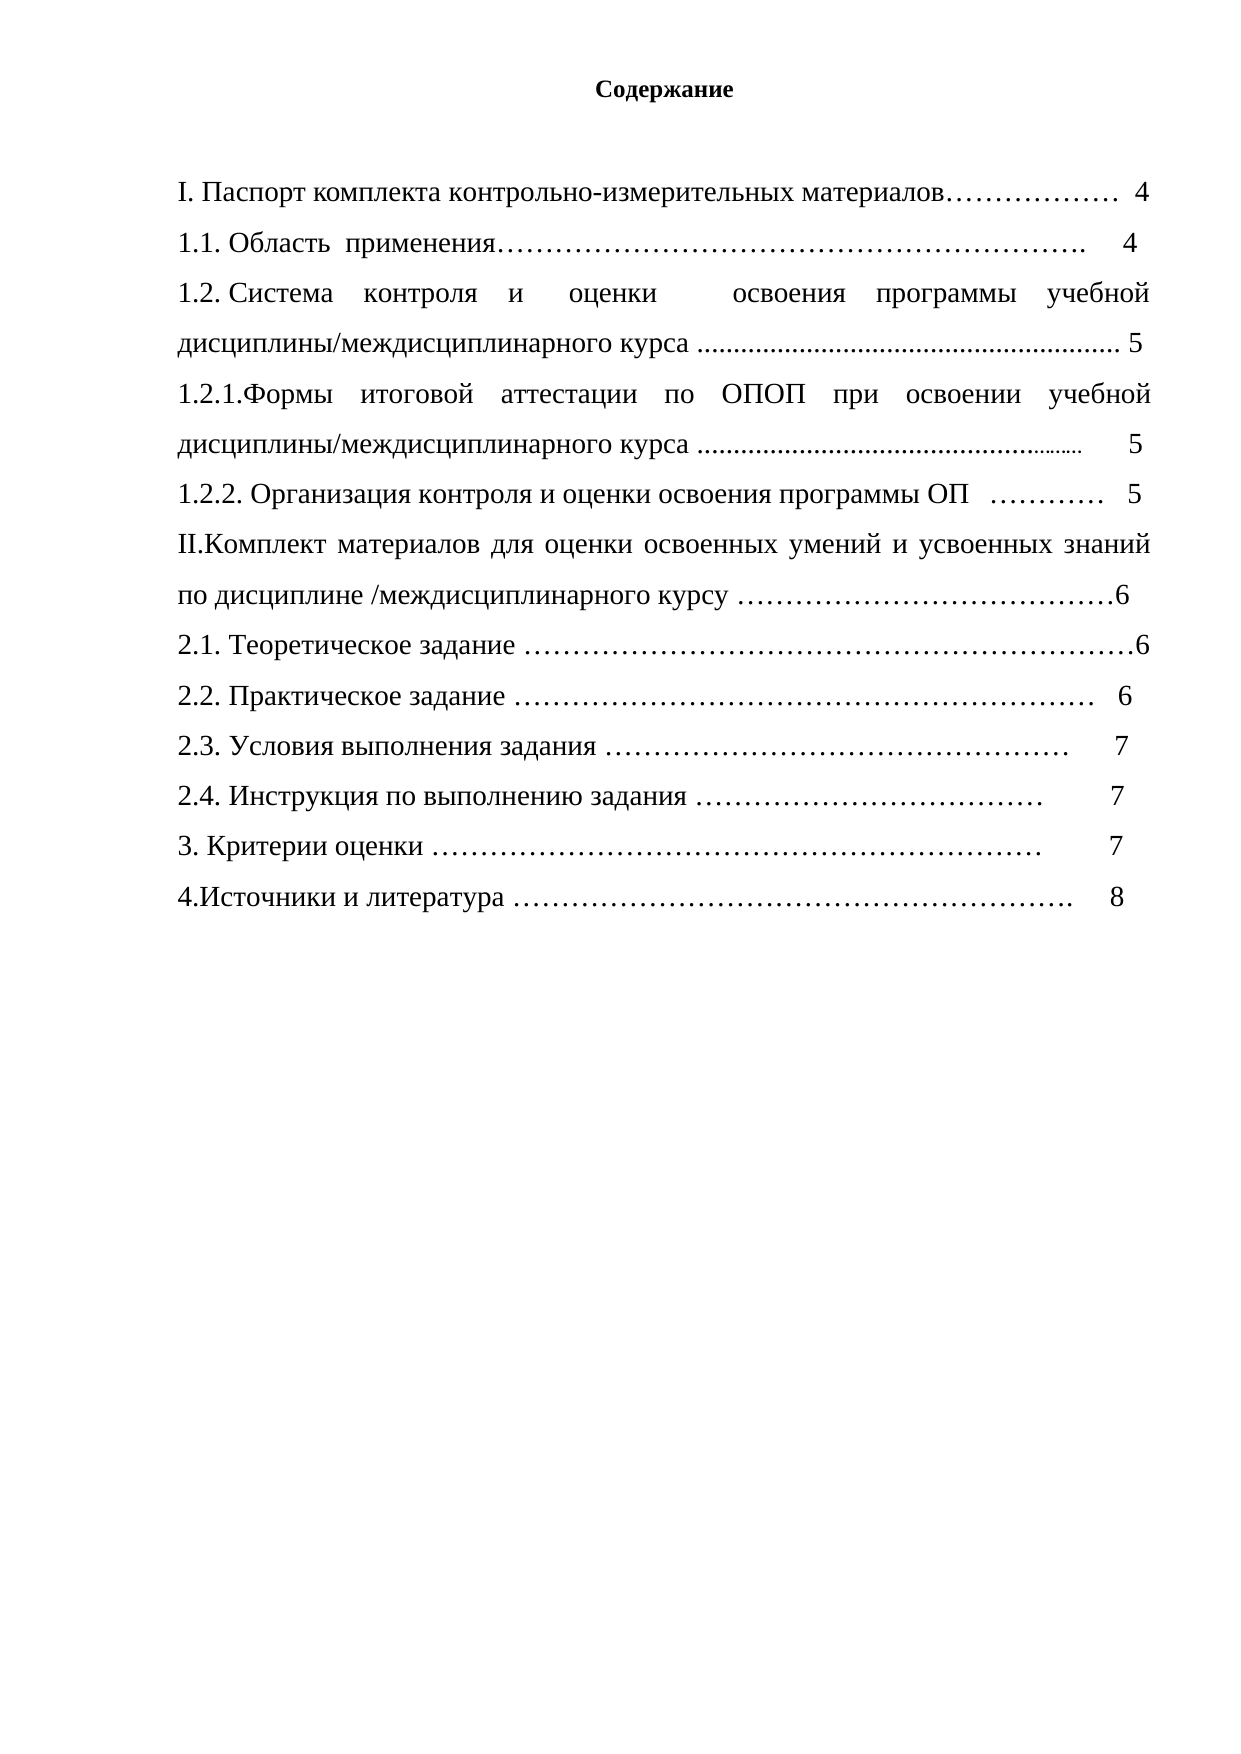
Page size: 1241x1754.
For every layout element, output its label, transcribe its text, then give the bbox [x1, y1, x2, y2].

text 3. Критерии оценки ……………………………………………………… 7 [177, 828, 1152, 862]
text II.Комплект материалов для оценки освоенных умений и усвоенных знаний по дисциплине /междисциплинарного курсу …………………………………6 [177, 527, 1152, 611]
text 2.2. Практическое задание …………………………………………………… 6 [177, 678, 1152, 711]
text 2.1. Теоретическое задание ………………………………………………………6 [177, 627, 1152, 661]
text 1.2.1.Формы итоговой аттестации по ОПОП при освоении учебной дисциплины/междисциплинарного курса ……… 5 [177, 376, 1152, 459]
text 1.2. Система контроля и оценки освоения программы учебной дисциплины/междисциплинарного курса 5 [177, 275, 1152, 359]
text Содержание [177, 74, 1152, 103]
text 4.Источники и литература …………………………………………………. 8 [177, 879, 1152, 912]
text I. Паспорт комплекта контрольно-измерительных материалов……………… 4 [177, 174, 1152, 208]
text 2.4. Инструкция по выполнению задания ……………………………… 7 [177, 778, 1152, 812]
text 1.1. Область применения……………………………………………………. 4 [177, 225, 1152, 258]
text 1.2.2. Организация контроля и оценки освоения программы ОП ………… 5 [177, 476, 1152, 510]
text 2.3. Условия выполнения задания ………………………………………… 7 [177, 728, 1152, 761]
